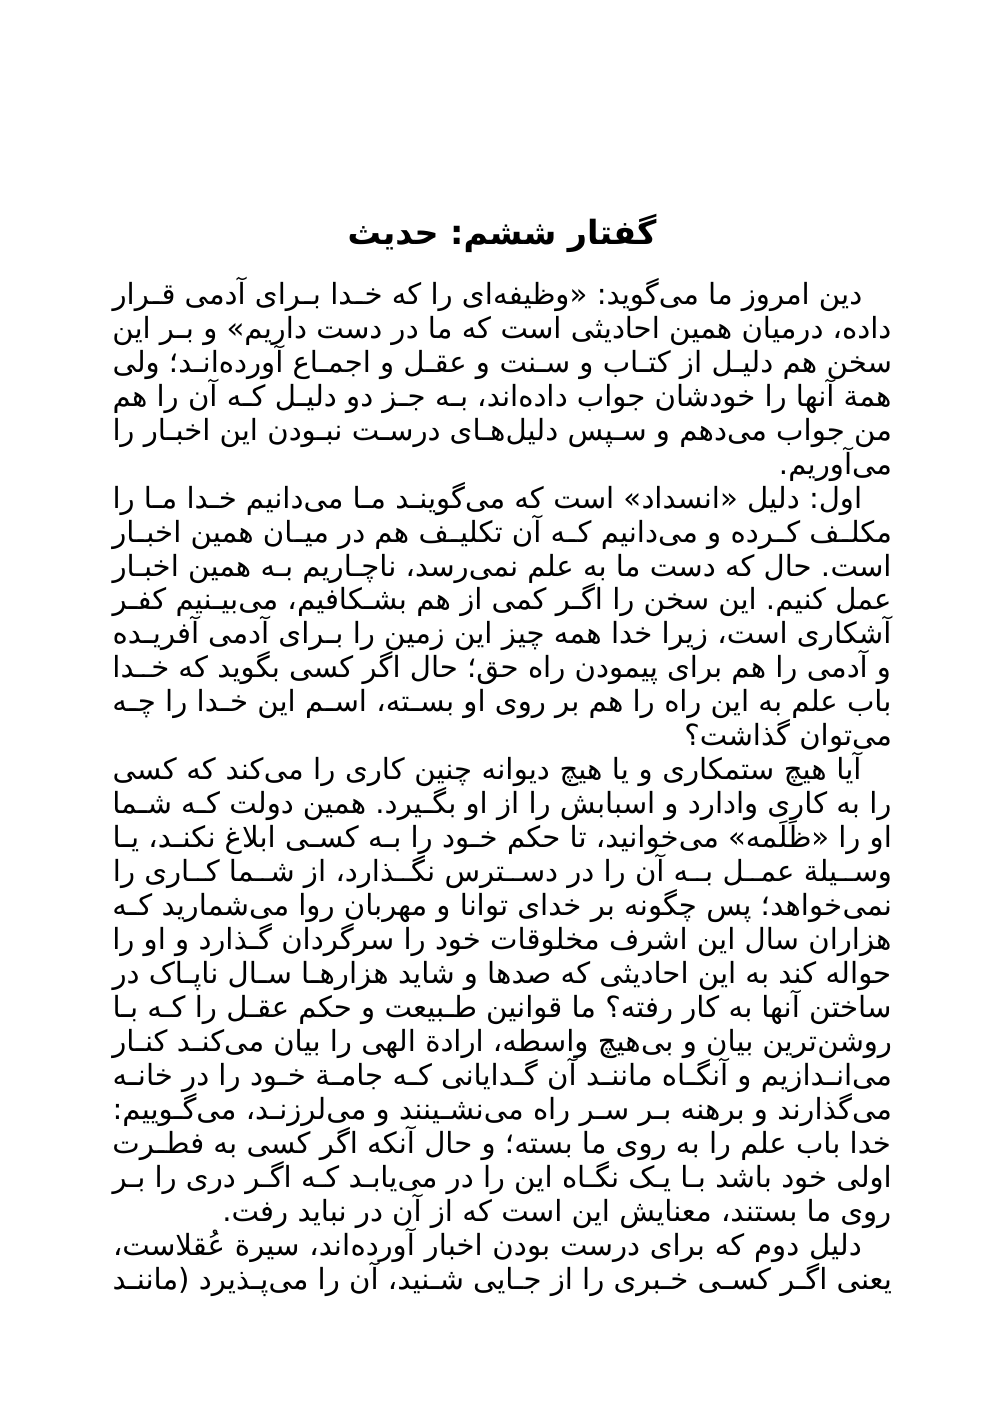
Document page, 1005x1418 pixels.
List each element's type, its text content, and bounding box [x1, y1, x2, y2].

text دین امروز ما می‌گوید: «وظیفه‌ای را که خدا برای آدمی قرار داده، درمیان همین احادیثی است که ما در دست داریم» و بر این سخن هم دلیل از کتاب و سنت و عقل و اجماع آورده‌اند؛ ولی همة آنها را خودشان جواب داده‌اند، به جز دو دلیل که آن را هم من جواب می‌دهم و سپس دلیل‌های درست نبودن این اخبار را می‌آوریم. [112, 277, 892, 481]
text اول: دلیل «انسداد» است که می‌گویند ما می‌دانیم خدا ما را مکلف کرده و می‌دانیم که آن تکلیف هم در میان همین اخبار است. حال که دست ما به علم نمی‌رسد، ناچاریم به همین اخبار عمل کنیم. این سخن را اگر کمی از هم بشکافیم، می‌بینیم کفر آشکاری است، زیرا خدا همه چیز این زمین را برای آدمی آفریده و آدمی را هم برای پیمودن راه حق؛ حال اگر کسی بگوید که خدا باب علم به این راه را هم بر روی او بسته، اسم این خدا را چه می‌توان گذاشت؟ [112, 481, 892, 753]
text گفتار ششم: حدیث [112, 213, 892, 252]
text آیا هیچ ستمکاری و یا هیچ دیوانه چنین کاری را می‌کند که کسی را به کاری وادارد و اسبابش را از او بگیرد. همین دولت که شما او را «ظَلَمه» می‌خوانید، تا حکم خود را به کسی ابلاغ نکند، یا وسیلة عمل به آن را در دسترس نگذارد، از شما کاری را نمی‌خواهد؛ پس چگونه بر خدای توانا و مهربان روا می‌شمارید که هزاران سال این اشرف مخلوقات خود را سرگردان گذارد و او را حواله کند به این احادیثی که صدها و شاید هزارها سال ناپاک در ساختن آنها به کار رفته؟ ما قوانین طبیعت و حکم عقل را که با روشن‌ترین بیان و بی‌هیچ واسطه، ارادة الهی را بیان می‌کند کنار می‌اندازیم و آنگاه مانند آن گدایانی که جامة خود را در خانه می‌گذارند و برهنه بر سر راه می‌نشینند و می‌لرزند، می‌گويیم: خدا باب علم را به روی ما بسته؛ و حال آنکه اگر کسی به فطرت اولی خود باشد با یک نگاه این را در می‌یابد که اگر دری را بر روی ما بستند، معنایش این است که از آن در نباید رفت. [112, 753, 892, 1228]
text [112, 1228, 892, 1296]
